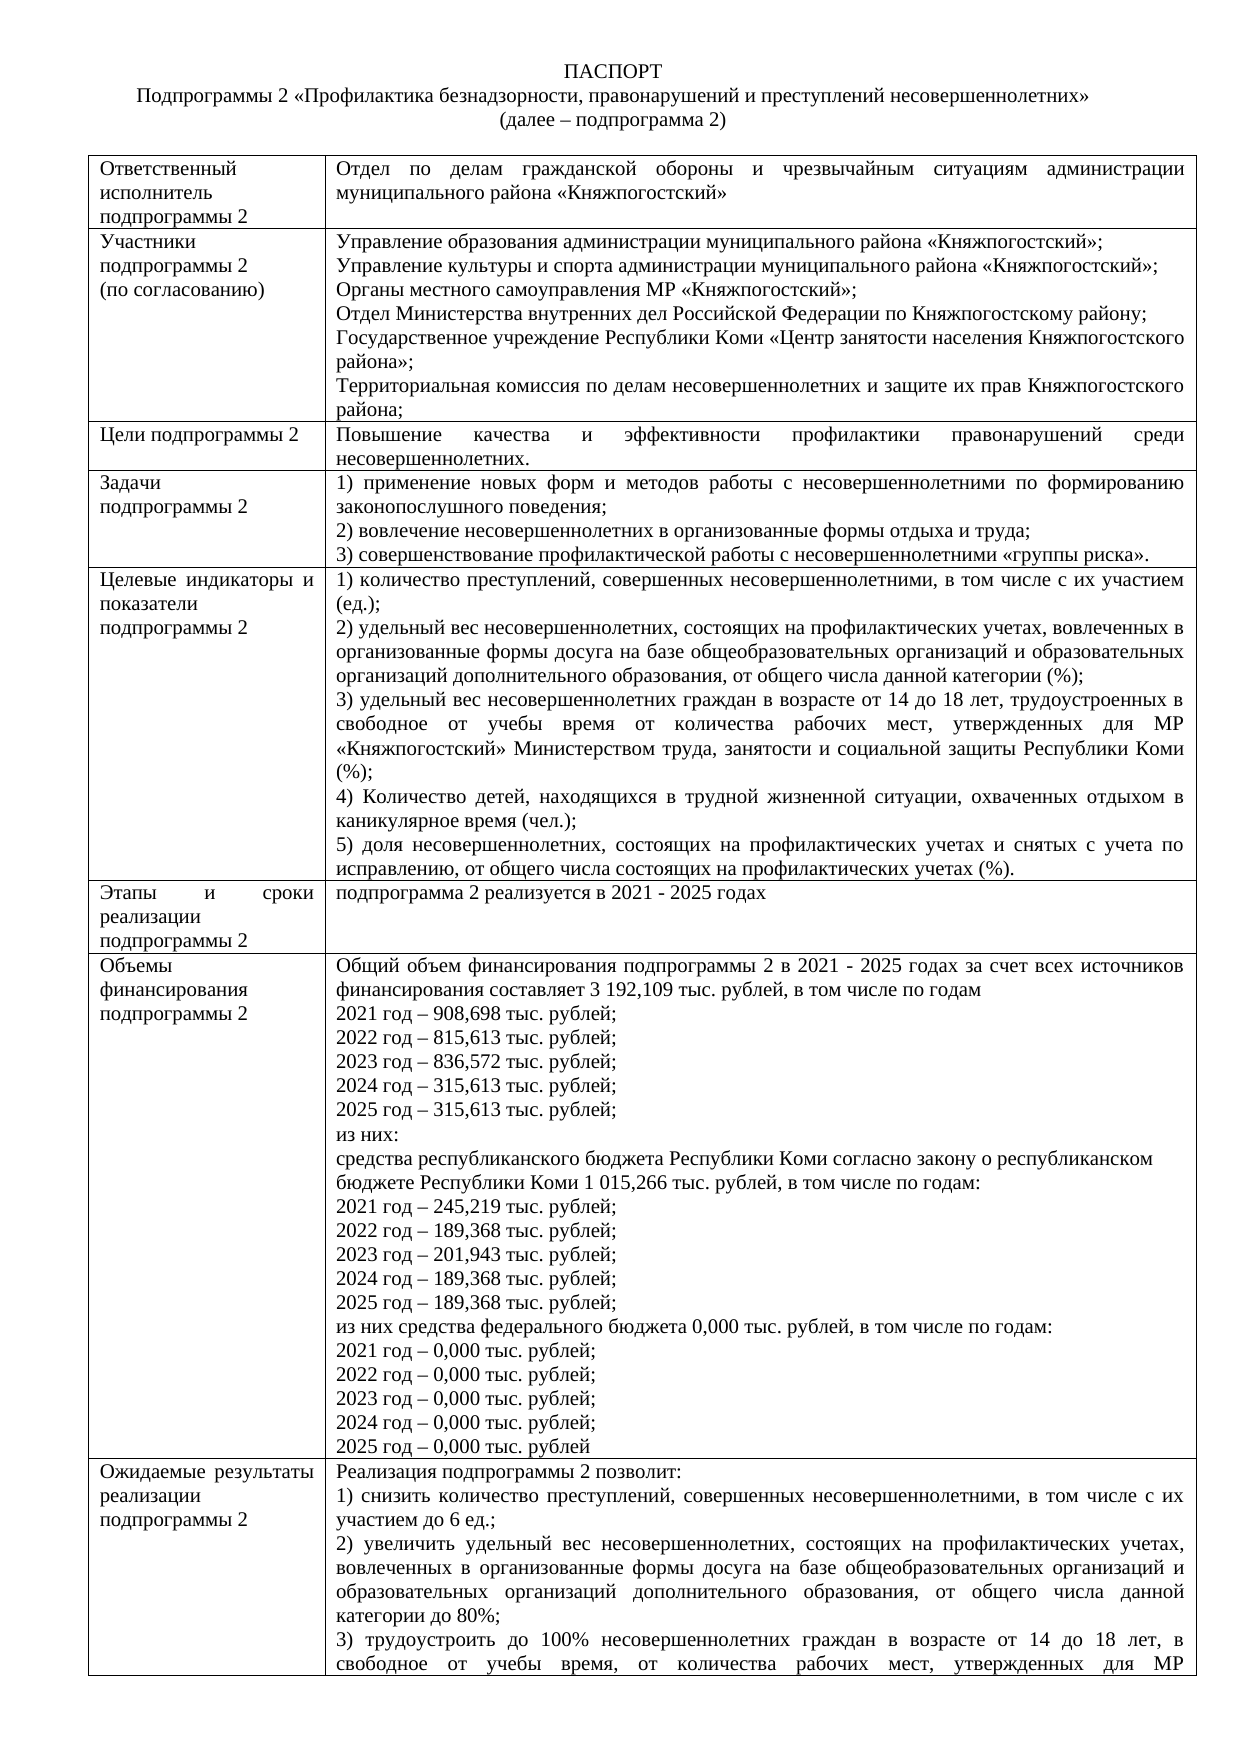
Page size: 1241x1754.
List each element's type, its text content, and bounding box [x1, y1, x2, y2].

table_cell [326, 1459, 1196, 1675]
table_cell Этапы и сроки реализации подпрограммы 2 [89, 881, 325, 952]
table_header Отдел по делам гражданской обороны и чрезвычайным ситуациям администрации муниципального района «Княжпогостский» [326, 156, 1196, 228]
table_cell Управление образования администрации муниципального района «Княжпогостский»; Управление культуры и спорта администрации муниципального района «Княжпогостский»; Органы местного самоуправления МР «Княжпогостский»; Отдел Министерства внутренних дел Российской Федерации по Княжпогостскому району; Государственное учреждение Республики Коми «Центр занятости населения Княжпогостского района»; Территориальная комиссия по делам несовершеннолетних и защите их прав Княжпогостского района; [326, 229, 1196, 421]
table_cell Объемы финансирования подпрограммы 2 [89, 954, 325, 1458]
subtitle Подпрограммы 2 «, правонарушений и преступлений несовершеннолетних» (далее – подпрограмма 2) [118, 83, 1107, 131]
table_cell Общий объем финансирования подпрограммы 2 в 2021 - 2025 годах за счет всех источников финансирования составляет 3 192,109 тыс. рублей, в том числе по годам 2021 год – 908,698 тыс. рублей; 2022 год – 815,613 тыс. рублей; 2023 год – 836,572 тыс. рублей; 2024 год – 315,613 тыс. рублей; 2025 год – 315,613 тыс. рублей; из них: средства республиканского бюджета Республики Коми согласно закону о республиканском бюджете Республики Коми 1 015,266 тыс. рублей, в том числе по годам: 2021 год – 245,219 тыс. рублей; 2022 год – 189,368 тыс. рублей; 2023 год – 201,943 тыс. рублей; 2024 год – 189,368 тыс. рублей; 2025 год – 189,368 тыс. рублей; из них средства федерального бюджета 0,000 тыс. рублей, в том числе по годам: 2021 год – 0,000 тыс. рублей; 2022 год – 0,000 тыс. рублей; 2023 год – 0,000 тыс. рублей; 2024 год – 0,000 тыс. рублей; 2025 год – 0,000 тыс. рублей [326, 954, 1196, 1458]
table_header Ответственный исполнитель подпрограммы 2 [89, 156, 325, 228]
table_cell Задачи подпрограммы 2 [89, 471, 325, 566]
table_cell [89, 1459, 325, 1675]
table_cell Цели подпрограммы 2 [89, 422, 325, 470]
subtitle ПАСПОРТ [118, 59, 1107, 83]
table_cell Повышение качества и эффективности профилактики правонарушений среди несовершеннолетних. [326, 422, 1196, 470]
table_cell 1) применение новых форм и методов работы с несовершеннолетними по формированию законопослушного поведения; 2) вовлечение несовершеннолетних в организованные формы отдыха и труда; 3) совершенствование профилактической работы с несовершеннолетними «группы риска». [326, 471, 1196, 566]
table_cell Участники подпрограммы 2 (по согласованию) [89, 229, 325, 421]
table_cell подпрограмма 2 реализуется в 2021 - 2025 годах [326, 881, 1196, 952]
table_cell 1) количество преступлений, совершенных несовершеннолетними, в том числе с их участием (ед.); 2) удельный вес несовершеннолетних, состоящих на профилактических учетах, вовлеченных в организованные формы досуга на базе общеобразовательных организаций и образовательных организаций дополнительного образования, от общего числа данной категории (%); 3) удельный вес несовершеннолетних граждан в возрасте от 14 до 18 лет, трудоустроенных в свободное от учебы время от количества рабочих мест, утвержденных для МР «Княжпогостский» Министерством труда, занятости и социальной защиты Республики Коми (%); 4) Количество детей, находящихся в трудной жизненной ситуации, охваченных отдыхом в каникулярное время (чел.); 5) доля несовершеннолетних, состоящих на профилактических учетах и снятых с учета по исправлению, от общего числа состоящих на профилактических учетах (%). [326, 568, 1196, 880]
table_cell Целевые индикаторы и показатели подпрограммы 2 [89, 568, 325, 880]
